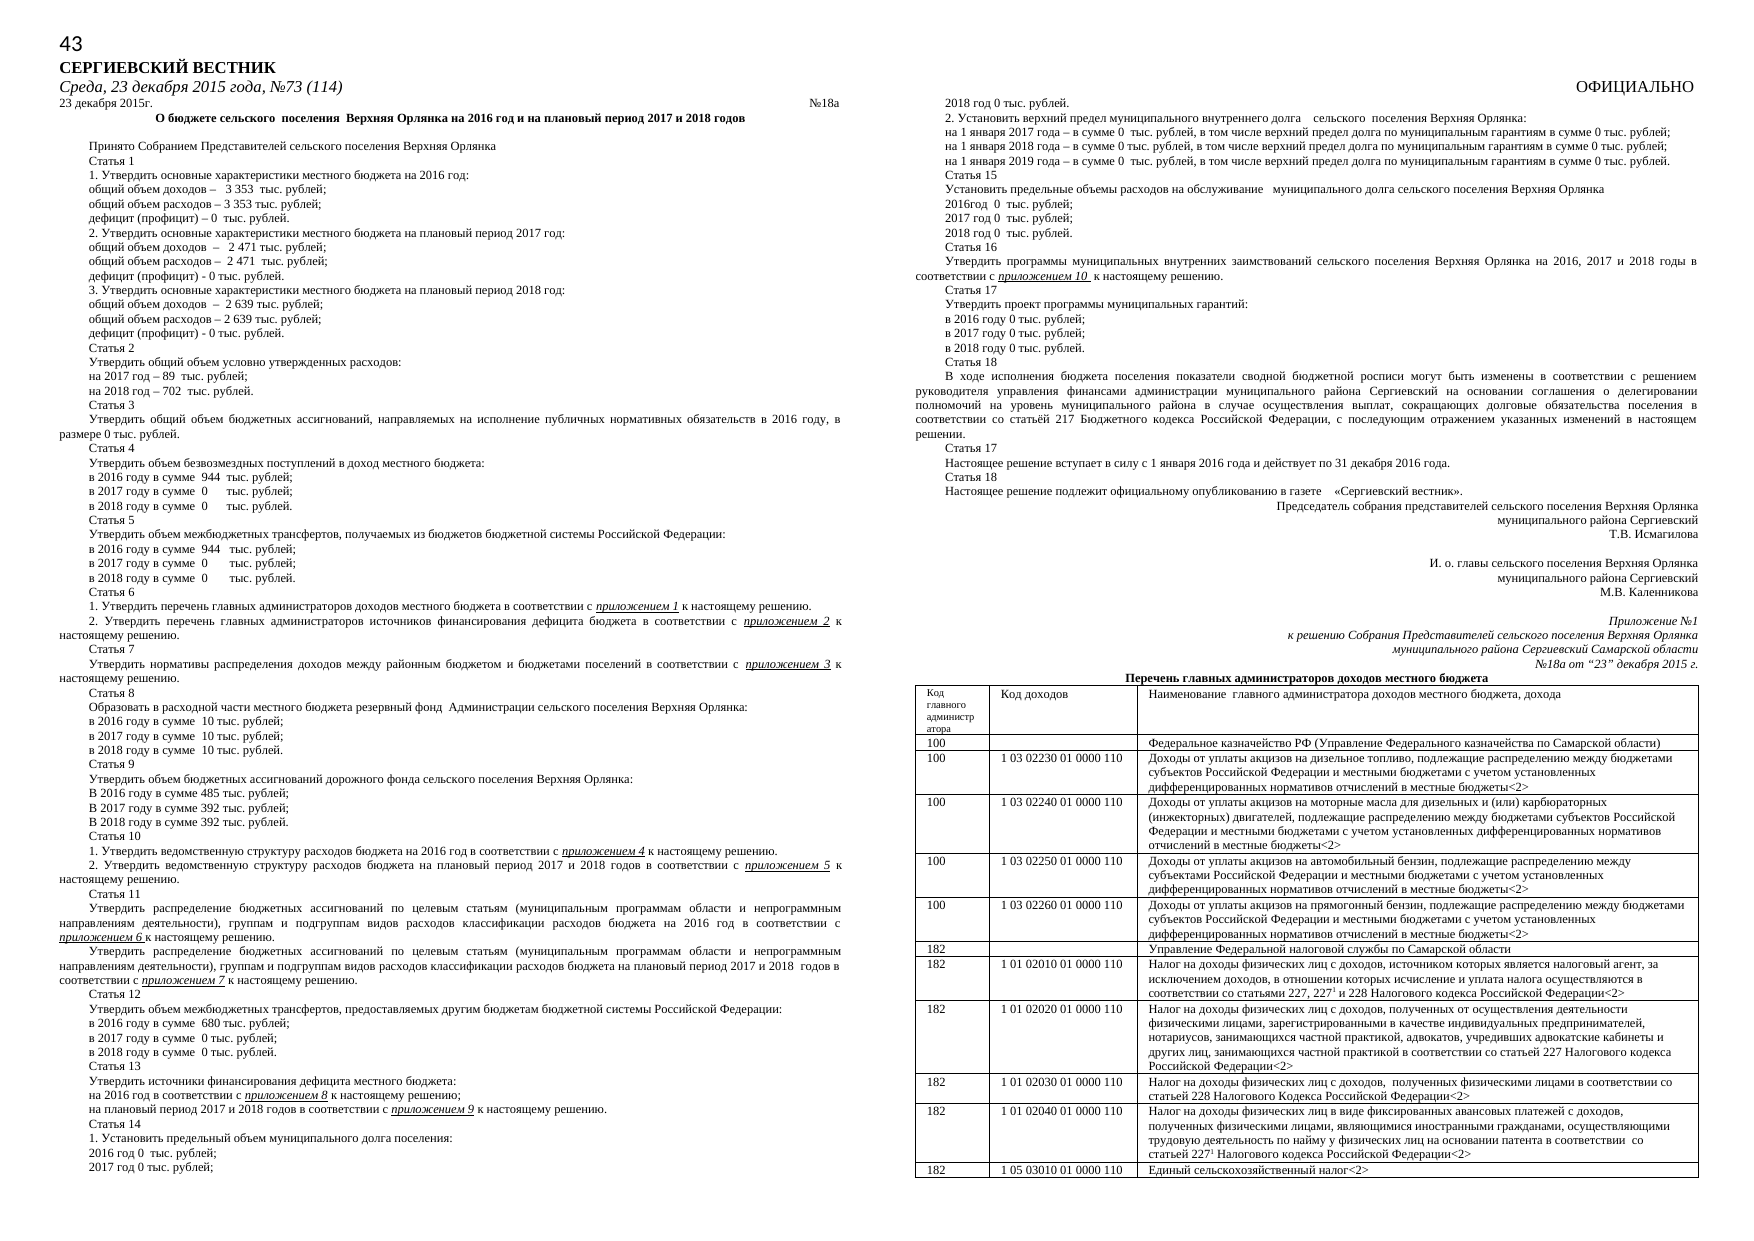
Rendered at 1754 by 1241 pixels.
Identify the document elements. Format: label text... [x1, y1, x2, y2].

text Принято Собранием Представителей сельского поселения Верхняя Орлянка [59, 139, 842, 153]
text Т.В. Исмагилова [915, 527, 1698, 542]
text И. о. главы сельского поселения Верхняя Орлянка [915, 556, 1698, 570]
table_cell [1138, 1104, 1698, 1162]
text в 2018 году 0 тыс. рублей. [915, 340, 1698, 355]
text Статья 11 [59, 887, 842, 901]
text 2. Установить верхний предел муниципального внутреннего долга сельского поселения Верхняя Орлянка: [915, 110, 1698, 125]
text в 2016 году в сумме 944 тыс. рублей; [59, 542, 842, 556]
text в 2016 году 0 тыс. рублей; [915, 312, 1698, 326]
text Статья 6 [59, 585, 842, 599]
text общий объем расходов – 3 353 тыс. рублей; [59, 197, 842, 211]
text О бюджете сельского поселения Верхняя Орлянка на 2016 год и на плановый период 2017 и 2018 годов [59, 110, 842, 125]
text Статья 17 [915, 441, 1698, 455]
text В 2018 году в сумме 392 тыс. рублей. [59, 815, 842, 829]
text на 1 января 2017 года – в сумме 0 тыс. рублей, в том числе верхний предел долга по муниципальным гарантиям в сумме 0 тыс. рублей; [915, 125, 1698, 139]
text в 2016 году в сумме 680 тыс. рублей; [59, 1016, 842, 1030]
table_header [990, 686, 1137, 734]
text 2. Утвердить перечень главных администраторов источников финансирования дефицита бюджета в соответствии с приложением 2 к настоящему решению. [59, 613, 842, 642]
text Статья 5 [59, 513, 842, 527]
text Статья 2 [59, 340, 842, 355]
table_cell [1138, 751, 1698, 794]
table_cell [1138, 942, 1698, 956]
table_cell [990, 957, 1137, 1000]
text 2. Утвердить основные характеристики местного бюджета на плановый период 2017 год: [59, 225, 842, 240]
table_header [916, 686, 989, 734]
text в 2018 году в сумме 10 тыс. рублей. [59, 743, 842, 757]
text Утвердить источники финансирования дефицита местного бюджета: [59, 1073, 842, 1088]
text 2016 год 0 тыс. рублей; [59, 1145, 842, 1160]
text В 2017 году в сумме 392 тыс. рублей; [59, 800, 842, 815]
text Статья 8 [59, 685, 842, 700]
text Утвердить проект программы муниципальных гарантий: [915, 297, 1698, 312]
text Статья 16 [915, 240, 1698, 254]
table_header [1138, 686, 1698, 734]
text Установить предельные объемы расходов на обслуживание муниципального долга сельского поселения Верхняя Орлянка [915, 182, 1698, 197]
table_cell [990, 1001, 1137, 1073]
text Утвердить объем безвозмездных поступлений в доход местного бюджета: [59, 455, 842, 470]
text 23 декабря 2015г. №18а [59, 96, 842, 110]
text Председатель собрания представителей сельского поселения Верхняя Орлянка [915, 498, 1698, 513]
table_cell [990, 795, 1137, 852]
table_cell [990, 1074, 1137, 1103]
text в 2018 году в сумме 0 тыс. рублей. [59, 1045, 842, 1059]
text 2016год 0 тыс. рублей; [915, 197, 1698, 211]
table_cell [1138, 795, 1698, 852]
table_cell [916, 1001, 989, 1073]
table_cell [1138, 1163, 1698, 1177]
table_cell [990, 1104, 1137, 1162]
text на 1 января 2019 года – в сумме 0 тыс. рублей, в том числе верхний предел долга по муниципальным гарантиям в сумме 0 тыс. рублей. [915, 153, 1698, 168]
text 1. Утвердить основные характеристики местного бюджета на 2016 год: [59, 168, 842, 182]
text Настоящее решение подлежит официальному опубликованию в газете «Сергиевский вестник». [915, 484, 1698, 498]
text в 2016 году в сумме 10 тыс. рублей; [59, 714, 842, 728]
text Утвердить программы муниципальных внутренних заимствований сельского поселения Верхняя Орлянка на 2016, 2017 и 2018 годы в соответствии с приложением 10 к настоящему решению. [915, 254, 1698, 283]
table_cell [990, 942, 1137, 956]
text 2018 год 0 тыс. рублей. [915, 225, 1698, 240]
text Перечень главных администраторов доходов местного бюджета [915, 671, 1698, 685]
text 2017 год 0 тыс. рублей; [59, 1160, 842, 1174]
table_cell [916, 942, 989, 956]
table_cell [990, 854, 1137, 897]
text на 2017 год – 89 тыс. рублей; [59, 369, 842, 383]
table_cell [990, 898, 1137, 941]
text Статья 17 [915, 283, 1698, 297]
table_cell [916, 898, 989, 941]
text муниципального района Сергиевский Самарской области [915, 642, 1698, 657]
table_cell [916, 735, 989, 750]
text 1. Утвердить перечень главных администраторов доходов местного бюджета в соответствии с приложением 1 к настоящему решению. [59, 599, 842, 613]
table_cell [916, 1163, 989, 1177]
text общий объем доходов – 2 639 тыс. рублей; [59, 297, 842, 312]
text Статья 12 [59, 987, 842, 1002]
text 3. Утвердить основные характеристики местного бюджета на плановый период 2018 год: [59, 283, 842, 297]
text Утвердить распределение бюджетных ассигнований по целевым статьям (муниципальным программам области и непрограммным направлениям деятельности), группам и подгруппам видов расходов классификации расходов бюджета на 2016 год в соответствии с приложением 6 к настоящему решению. [59, 901, 842, 944]
text №18а от “23” декабря 2015 г. [915, 657, 1698, 671]
text Статья 14 [59, 1117, 842, 1131]
text общий объем доходов – 2 471 тыс. рублей; [59, 240, 842, 254]
text в 2016 году в сумме 944 тыс. рублей; [59, 470, 842, 484]
text дефицит (профицит) - 0 тыс. рублей. [59, 268, 842, 283]
text Статья 18 [915, 355, 1698, 369]
text В ходе исполнения бюджета поселения показатели сводной бюджетной росписи могут быть изменены в соответствии с решением руководителя управления финансами администрации муниципального района Сергиевский на основании соглашения о делегировании полномочий на уровень муниципального района в случае осуществления выплат, сокращающих долговые обязательства поселения в соответствии со статьёй 217 Бюджетного кодекса Российской Федерации, с последующим отражением указанных изменений в настоящем решении. [915, 369, 1698, 441]
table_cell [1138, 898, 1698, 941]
text в 2017 году в сумме 0 тыс. рублей; [59, 484, 842, 498]
text муниципального района Сергиевский [915, 513, 1698, 527]
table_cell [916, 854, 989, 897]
text Приложение №1 [915, 613, 1698, 628]
text муниципального района Сергиевский [915, 570, 1698, 585]
text Статья 7 [59, 642, 842, 657]
text Статья 4 [59, 441, 842, 455]
text Статья 3 [59, 398, 842, 412]
text общий объем расходов – 2 639 тыс. рублей; [59, 312, 842, 326]
text Статья 9 [59, 757, 842, 772]
text в 2018 году в сумме 0 тыс. рублей. [59, 498, 842, 513]
text Статья 13 [59, 1059, 842, 1073]
text Утвердить общий объем бюджетных ассигнований, направляемых на исполнение публичных нормативных обязательств в 2016 году, в размере 0 тыс. рублей. [59, 412, 842, 441]
text Утвердить распределение бюджетных ассигнований по целевым статьям (муниципальным программам области и непрограммным направлениям деятельности), группам и подгруппам видов расходов классификации расходов бюджета на плановый период 2017 и 2018 годов в соответствии с приложением 7 к настоящему решению. [59, 944, 842, 987]
text 1. Утвердить ведомственную структуру расходов бюджета на 2016 год в соответствии с приложением 4 к настоящему решению. [59, 843, 842, 858]
text Образовать в расходной части местного бюджета резервный фонд Администрации сельского поселения Верхняя Орлянка: [59, 700, 842, 714]
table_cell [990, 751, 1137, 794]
text В 2016 году в сумме 485 тыс. рублей; [59, 786, 842, 800]
text на 2016 год в соответствии с приложением 8 к настоящему решению; [59, 1088, 842, 1102]
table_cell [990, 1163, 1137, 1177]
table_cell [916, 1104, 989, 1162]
text Статья 18 [915, 470, 1698, 484]
text Утвердить объем межбюджетных трансфертов, получаемых из бюджетов бюджетной системы Российской Федерации: [59, 527, 842, 542]
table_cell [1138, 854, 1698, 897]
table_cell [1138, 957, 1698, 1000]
text к решению Собрания Представителей сельского поселения Верхняя Орлянка [915, 628, 1698, 642]
text общий объем доходов – 3 353 тыс. рублей; [59, 182, 842, 197]
text Статья 1 [59, 153, 842, 168]
text Статья 10 [59, 829, 842, 843]
text в 2017 году в сумме 0 тыс. рублей; [59, 1030, 842, 1045]
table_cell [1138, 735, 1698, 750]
text дефицит (профицит) - 0 тыс. рублей. [59, 326, 842, 340]
text Утвердить общий объем условно утвержденных расходов: [59, 355, 842, 369]
text 2018 год 0 тыс. рублей. [915, 96, 1698, 110]
text дефицит (профицит) – 0 тыс. рублей. [59, 211, 842, 225]
text Утвердить объем бюджетных ассигнований дорожного фонда сельского поселения Верхняя Орлянка: [59, 772, 842, 786]
text в 2017 году в сумме 10 тыс. рублей; [59, 728, 842, 743]
text в 2018 году в сумме 0 тыс. рублей. [59, 570, 842, 585]
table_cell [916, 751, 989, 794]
text общий объем расходов – 2 471 тыс. рублей; [59, 254, 842, 268]
text на 2018 год – 702 тыс. рублей. [59, 383, 842, 398]
text 1. Установить предельный объем муниципального долга поселения: [59, 1131, 842, 1145]
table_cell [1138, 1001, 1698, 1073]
text М.В. Каленникова [915, 585, 1698, 599]
text на 1 января 2018 года – в сумме 0 тыс. рублей, в том числе верхний предел долга по муниципальным гарантиям в сумме 0 тыс. рублей; [915, 139, 1698, 153]
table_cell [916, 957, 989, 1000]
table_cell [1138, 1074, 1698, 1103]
text Настоящее решение вступает в силу с 1 января 2016 года и действует по 31 декабря 2016 года. [915, 455, 1698, 470]
text 2. Утвердить ведомственную структуру расходов бюджета на плановый период 2017 и 2018 годов в соответствии с приложением 5 к настоящему решению. [59, 858, 842, 887]
text на плановый период 2017 и 2018 годов в соответствии с приложением 9 к настоящему решению. [59, 1102, 842, 1117]
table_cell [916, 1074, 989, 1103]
text Утвердить нормативы распределения доходов между районным бюджетом и бюджетами поселений в соответствии с приложением 3 к настоящему решению. [59, 657, 842, 685]
text в 2017 году в сумме 0 тыс. рублей; [59, 556, 842, 570]
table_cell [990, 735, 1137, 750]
text Статья 15 [915, 168, 1698, 182]
text 2017 год 0 тыс. рублей; [915, 211, 1698, 225]
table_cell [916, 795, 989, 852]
text в 2017 году 0 тыс. рублей; [915, 326, 1698, 340]
text Утвердить объем межбюджетных трансфертов, предоставляемых другим бюджетам бюджетной системы Российской Федерации: [59, 1002, 842, 1016]
